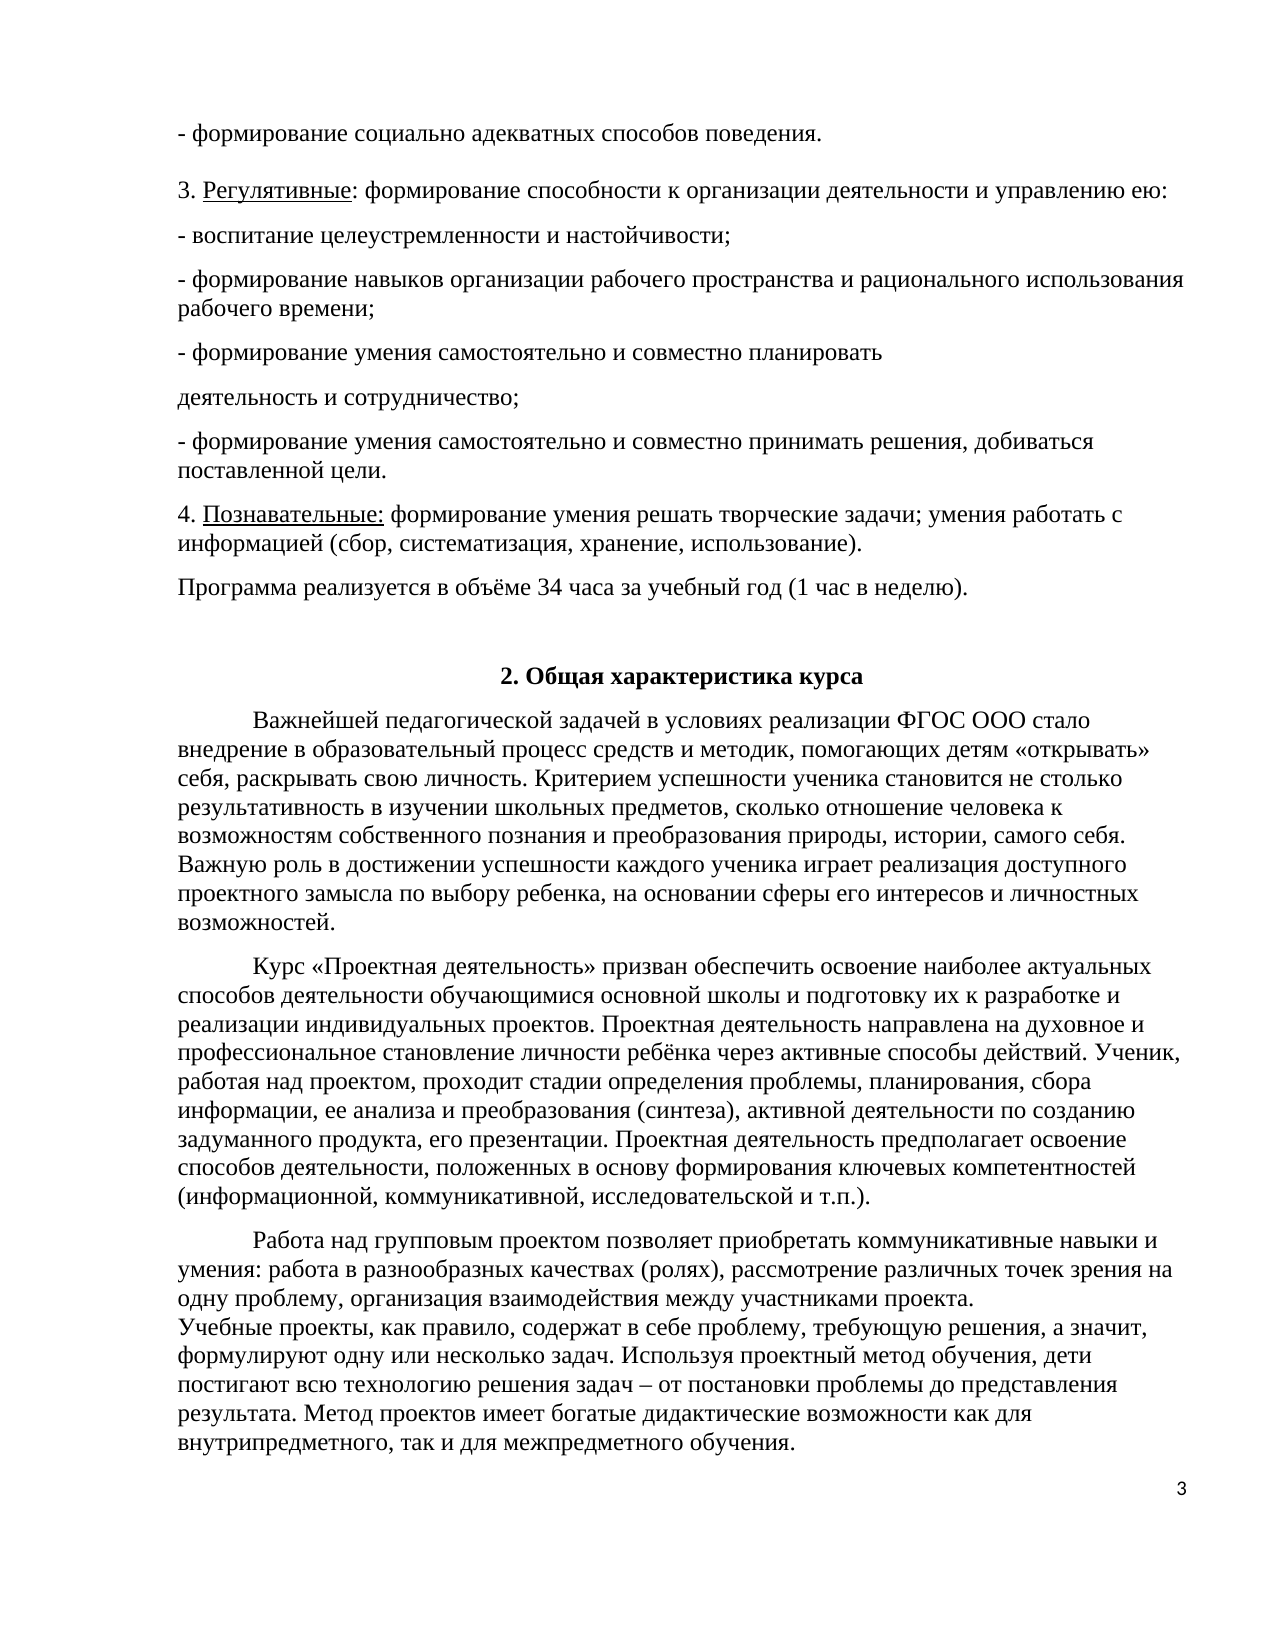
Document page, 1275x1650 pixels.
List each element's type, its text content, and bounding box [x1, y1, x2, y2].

text - воспитание целеустремленности и настойчивости; [177, 220, 1186, 249]
text - формирование умения самостоятельно и совместно планировать [177, 337, 1186, 366]
text Работа над групповым проектом позволяет приобретать коммуникативные навыки и умения: работа в разнообразных качествах (ролях), рассмотрение различных точек зрения на одну проблему, организация взаимодействия между участниками проекта. Учебные проекты, как правило, содержат в себе проблему, требующую решения, а значит, формулируют одну или несколько задач. Используя проектный метод обучения, дети постигают всю технологию решения задач – от постановки проблемы до представления результата. Метод проектов имеет богатые дидактические возможности как для внутрипредметного, так и для межпредметного обучения. [177, 1226, 1186, 1456]
text - формирование умения самостоятельно и совместно принимать решения, добиваться поставленной цели. [177, 426, 1186, 484]
text деятельность и сотрудничество; [177, 382, 1186, 411]
text - формирование навыков организации рабочего пространства и рационального использования рабочего времени; [177, 264, 1186, 322]
text Программа реализуется в объёме 34 часа за учебный год (1 час в неделю). [177, 572, 1186, 601]
text 4. Познавательные: формирование умения решать творческие задачи; умения работать с информацией (сбор, систематизация, хранение, использование). [177, 499, 1186, 557]
text Курс «Проектная деятельность» призван обеспечить освоение наиболее актуальных способов деятельности обучающимися основной школы и подготовку их к разработке и реализации индивидуальных проектов. Проектная деятельность направлена на духовное и профессиональное становление личности ребёнка через активные способы действий. Ученик, работая над проектом, проходит стадии определения проблемы, планирования, сбора информации, ее анализа и преобразования (синтеза), активной деятельности по созданию задуманного продукта, его презентации. Проектная деятельность предполагает освоение способов деятельности, положенных в основу формирования ключевых компетентностей (информационной, коммуникативной, исследовательской и т.п.). [177, 951, 1186, 1210]
text 2. Общая характеристика курса [177, 661, 1186, 690]
text Важнейшей педагогической задачей в условиях реализации ФГОС ООО стало внедрение в образовательный процесс средств и методик, помогающих детям «открывать» себя, раскрывать свою личность. Критерием успешности ученика становится не столько результативность в изучении школьных предметов, сколько отношение человека к возможностям собственного познания и преобразования природы, истории, самого себя. Важную роль в достижении успешности каждого ученика играет реализация доступного проектного замысла по выбору ребенка, на основании сферы его интересов и личностных возможностей. [177, 706, 1186, 936]
text - формирование социально адекватных способов поведения. 3. Регулятивные: формирование способности к организации деятельности и управлению ею: [177, 118, 1186, 204]
